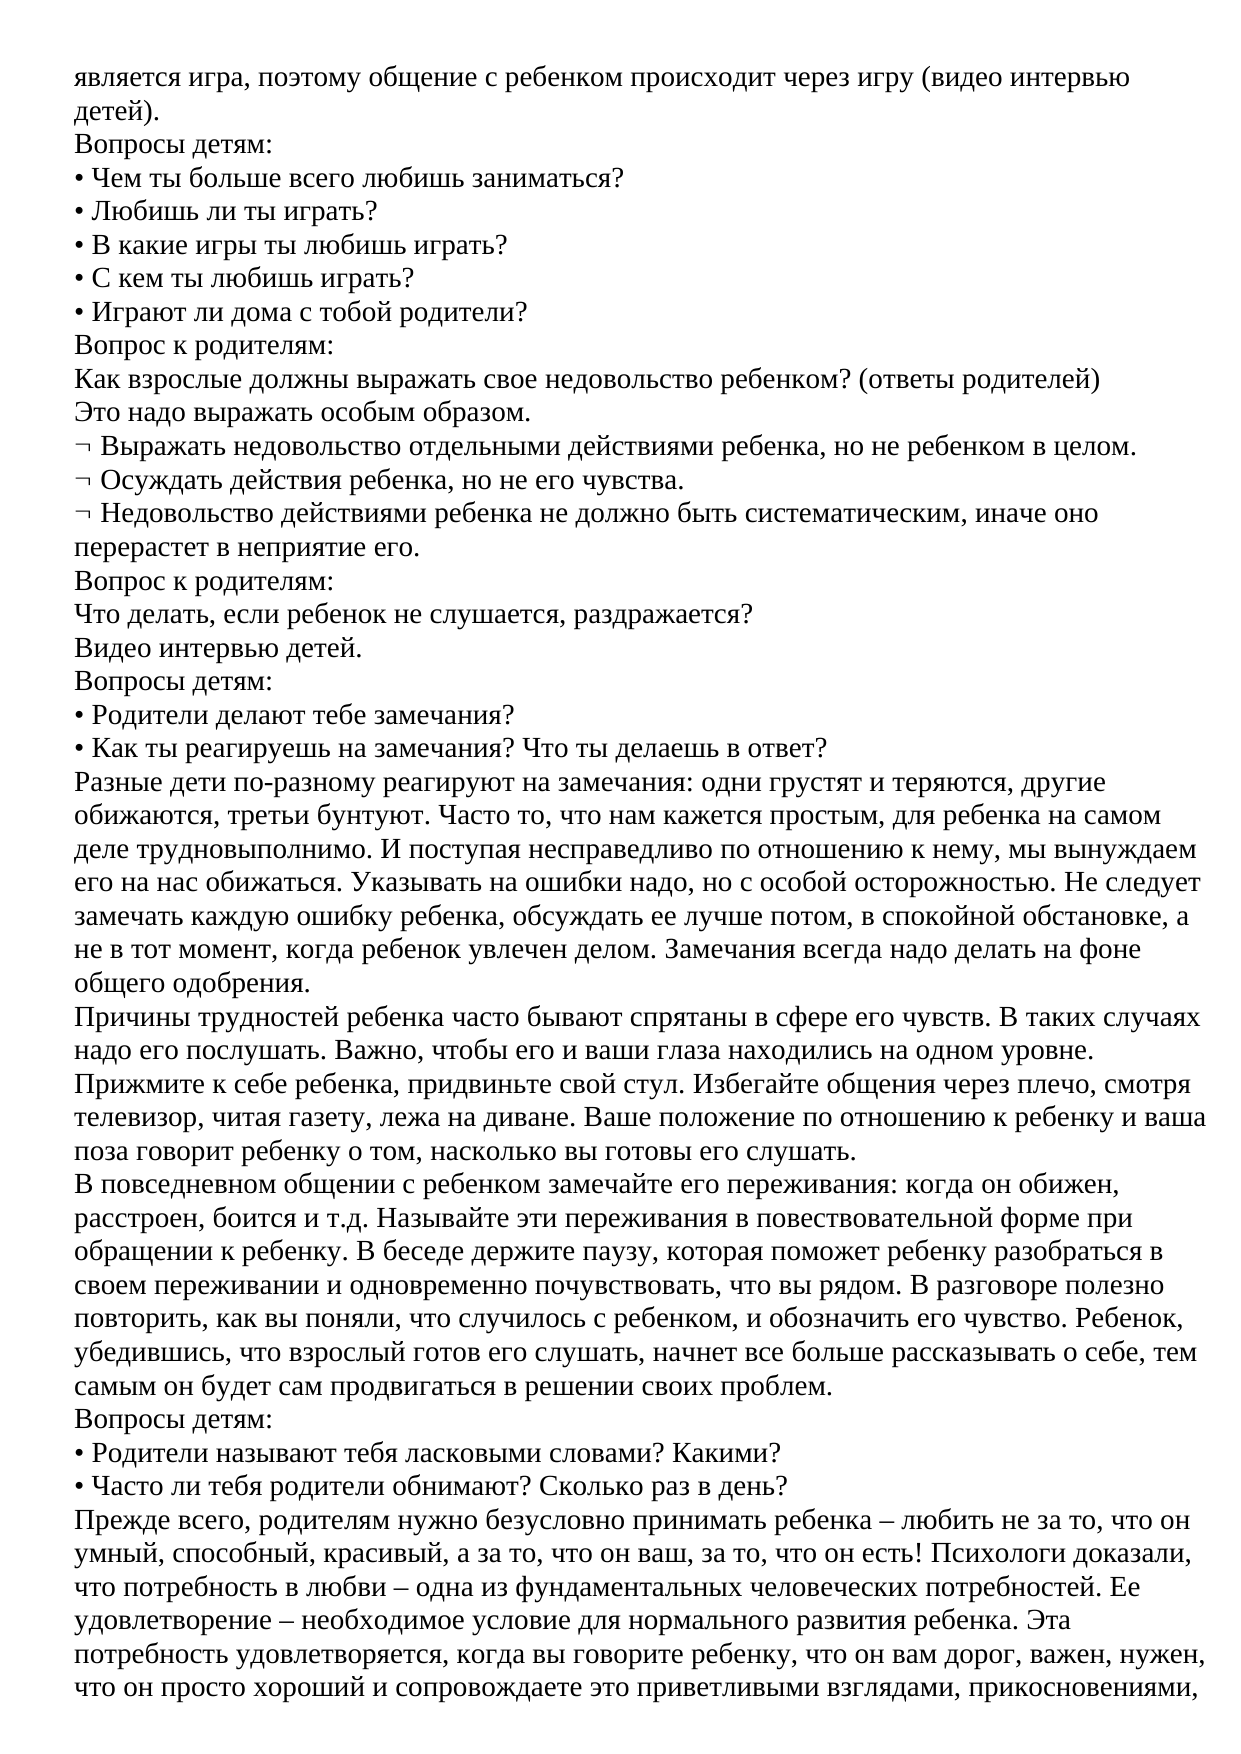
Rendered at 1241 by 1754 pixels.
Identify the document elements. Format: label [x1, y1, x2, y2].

text [74, 59, 1211, 1703]
